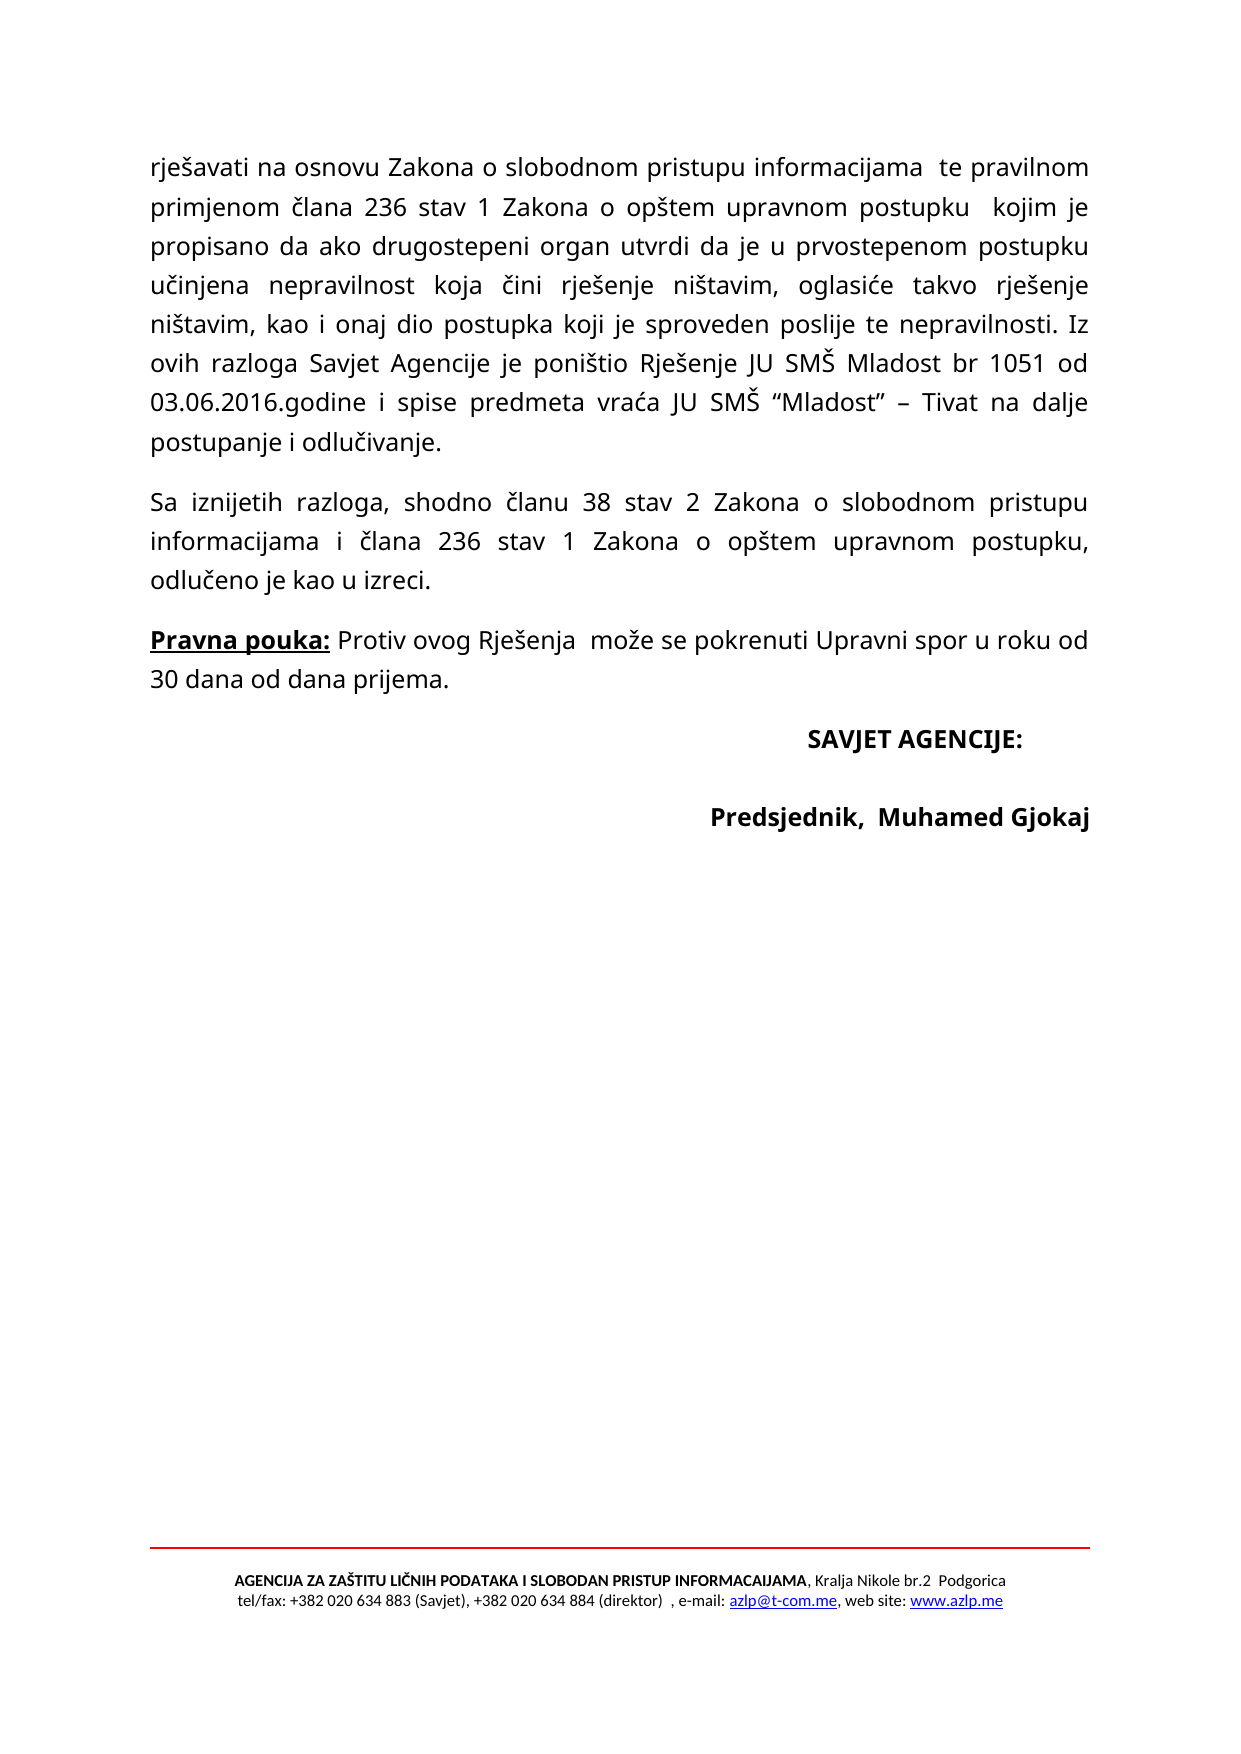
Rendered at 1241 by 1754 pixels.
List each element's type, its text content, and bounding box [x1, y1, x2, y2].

text SAVJET AGENCIJE: [150, 722, 1090, 756]
text Predsjednik, Muhamed Gjokaj [150, 800, 1090, 834]
text Pravna pouka: Protiv ovog Rješenja može se pokrenuti Upravni spor u roku od 30 dana od dana prijema. [150, 622, 1090, 696]
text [150, 150, 1090, 458]
text Sa iznijetih razloga, shodno članu 38 stav 2 Zakona o slobodnom pristupu informacijama i člana 236 stav 1 Zakona o opštem upravnom postupku, odlučeno je kao u izreci. [150, 484, 1090, 597]
